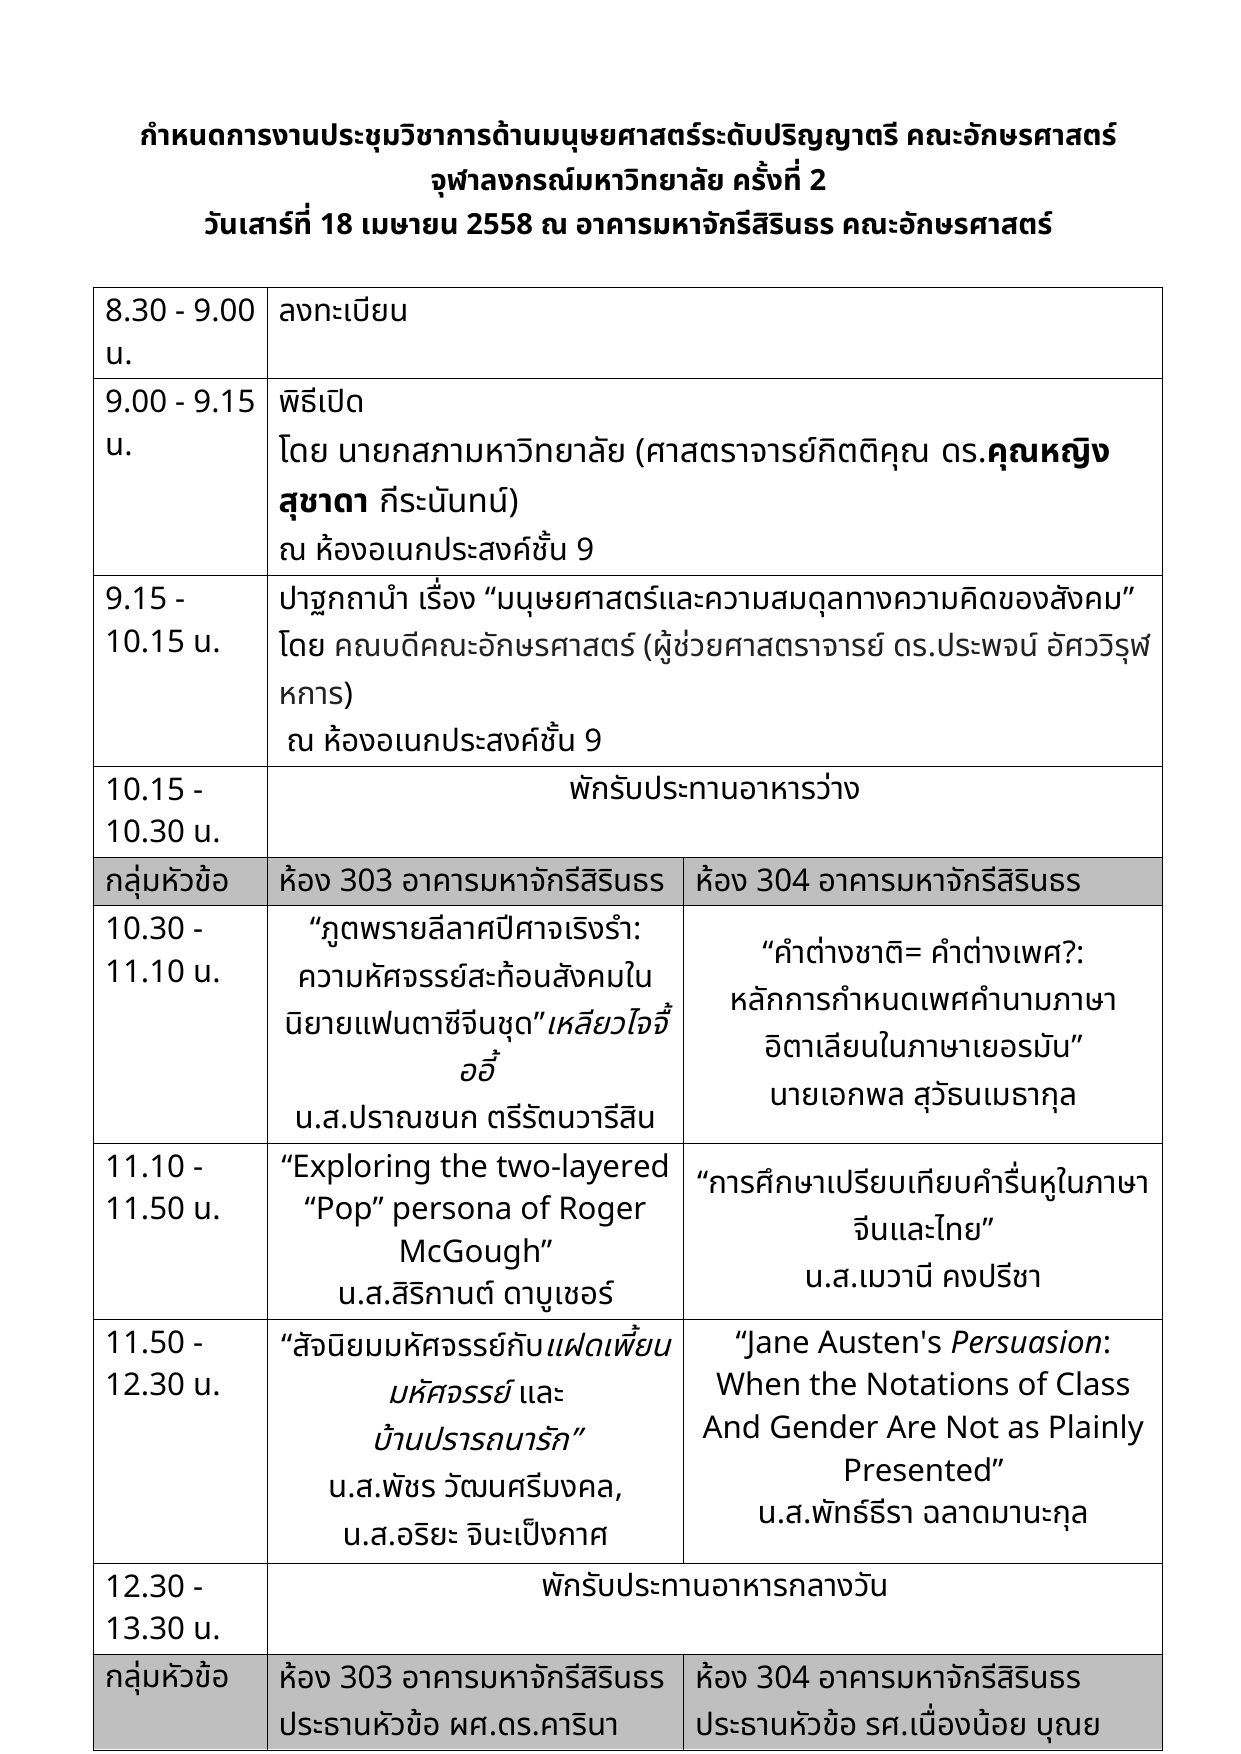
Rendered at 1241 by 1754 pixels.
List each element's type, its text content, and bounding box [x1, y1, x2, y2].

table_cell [268, 1655, 683, 1749]
table_cell ห้อง 304 อาคารมหาจักรีสิรินธร [684, 858, 1162, 905]
table_cell กลุ่มหัวข้อ [94, 858, 267, 905]
table_cell “สัจนิยมมหัศจรรย์กับแฝดเพี้ยนมหัศจรรย์ และ บ้านปรารถนารัก” น.ส.พัชร วัฒนศรีมงคล, น.ส.อริยะ จินะเป็งกาศ [268, 1320, 683, 1563]
table_cell “การศึกษาเปรียบเทียบคํารื่นหูในภาษาจีนและไทย” น.ส.เมวานี คงปรีชา [684, 1144, 1162, 1319]
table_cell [684, 1655, 1162, 1749]
text กำหนดการงานประชุมวิชาการด้านมนุษยศาสตร์​ระดับปริญญาตรี คณะอักษรศาสตร์ จุฬาลงกรณ์มหาวิทยาลัย ครั้งที่ 2 [94, 115, 1162, 203]
table_cell กลุ่มหัวข้อ [94, 1655, 267, 1749]
table_cell 9.00 - 9.15 น. [94, 379, 267, 575]
table_header ลงทะเบียน [268, 288, 1162, 378]
table_cell พิธีเปิด โดย นายกสภามหาวิทยาลัย (ศาสตราจารย์กิตติคุณ ดร.คุณหญิง สุชาดา กีระนันทน์) ณ ห้องอเนกประสงค์ชั้น 9 [268, 379, 1162, 575]
table_cell 9.15 - 10.15 น. [94, 576, 267, 766]
table_cell ห้อง 303 อาคารมหาจักรีสิรินธร [268, 858, 683, 905]
table_cell “Exploring the two-layered “Pop” persona of Roger McGough” น.ส.สิริกานต์​ ดาบูเชอร์ [268, 1144, 683, 1319]
table_cell ปาฐกถานำ เรื่อง “มนุษยศาสตร์และความสมดุลทางความคิดของสังคม” โดย คณบดีคณะอักษรศาสตร์ (ผู้ช่วยศาสตราจารย์ ดร.ประพจน์ อัศววิรุฬหการ) ณ ห้องอเนกประสงค์ชั้น 9 [268, 576, 1162, 766]
table_cell 10.30 - 11.10 น. [94, 906, 267, 1143]
table_cell 11.10 - 11.50 น. [94, 1144, 267, 1319]
table_cell พักรับประทานอาหารว่าง [268, 767, 1162, 857]
table_cell 10.15 - 10.30 น. [94, 767, 267, 857]
table_header 8.30 - 9.00 น. [94, 288, 267, 378]
table_cell “Jane Austen's Persuasion: When the Notations of Class And Gender Are Not as Plainly Presented” น.ส.พัทธ์ธีรา ฉลาดมานะกุล [684, 1320, 1162, 1563]
table_cell 11.50 - 12.30 น. [94, 1320, 267, 1563]
table_cell 12.30 - 13.30 น. [94, 1564, 267, 1654]
table_cell “ภูตพรายลีลาศปีศาจเริงรํา: ความหัศจรรย์สะท้อนสังคมในนิยายแฟนตาซีจีนชุด”เหลียวไจจื้ออี้ น.ส.ปราณชนก ตรีรัตนวารีสิน [268, 906, 683, 1143]
table_cell “คําต่างชาติ= คําต่างเพศ?: หลักการกําหนดเพศคํานามภาษาอิตาเลียนในภาษาเยอรมัน” นายเอกพล สุวัธนเมธากุล [684, 906, 1162, 1143]
text วันเสาร์ที่ 18 เมษายน 2558 ณ อาคารมหาจักรีสิรินธร คณะอักษรศาสตร์ [94, 203, 1162, 247]
table_cell พักรับประทานอาหารกลางวัน [268, 1564, 1162, 1654]
